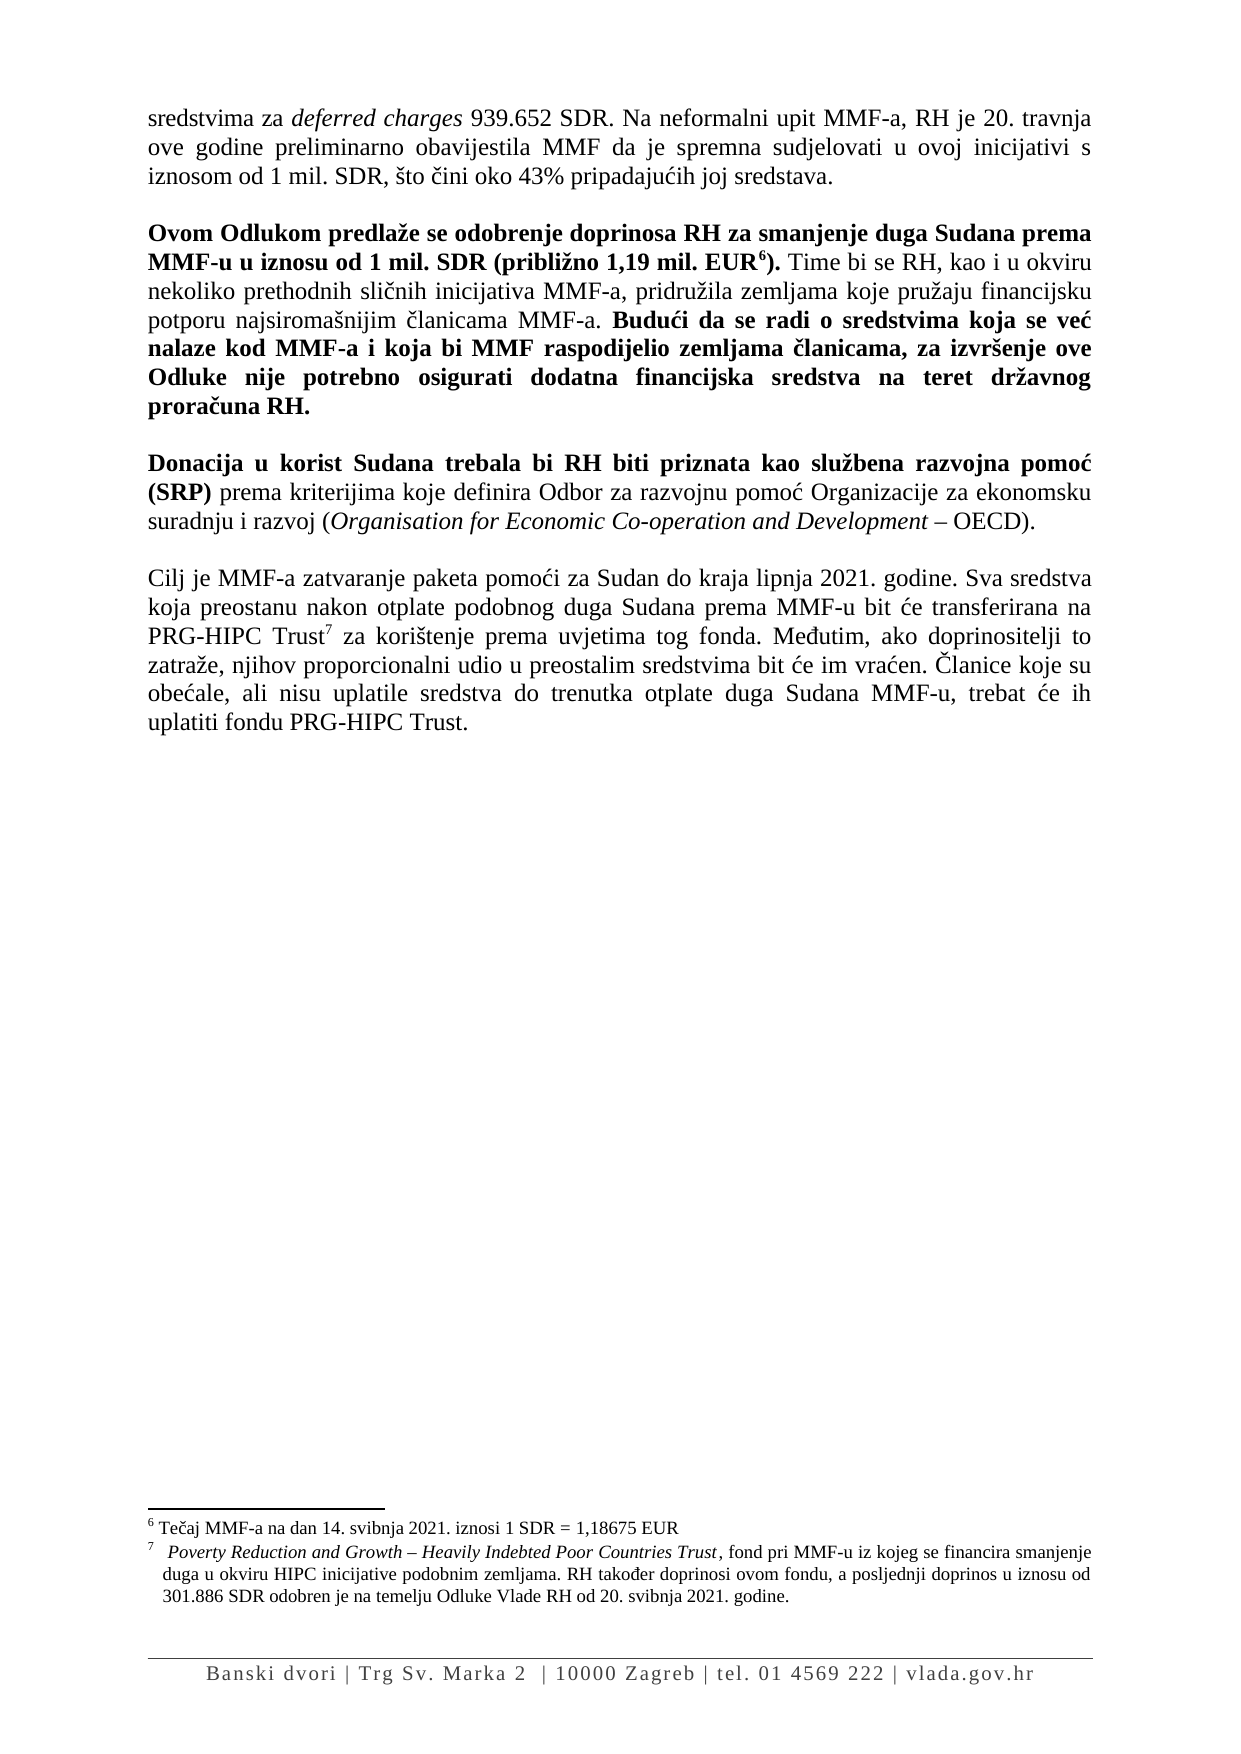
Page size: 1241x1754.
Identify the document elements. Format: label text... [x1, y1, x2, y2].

text Cilj je MMF-a zatvaranje paketa pomoći za Sudan do kraja lipnja 2021. godine. Sva sredstva koja preostanu nakon otplate podobnog duga Sudana prema MMF-u bit će transferirana na PRG-HIPC Trust za korištenje prema uvjetima tog fonda. Međutim, ako doprinositelji to zatraže, njihov proporcionalni udio u preostalim sredstvima bit će im vraćen. Članice koje su obećale, ali nisu uplatile sredstva do trenutka otplate duga Sudana MMF-u, trebat će ih uplatiti fondu PRG-HIPC Trust. [148, 563, 1093, 736]
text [148, 103, 1093, 190]
text Donacija u korist Sudana trebala bi RH biti priznata kao službena razvojna pomoć (SRP) prema kriterijima koje definira Odbor za razvojnu pomoć Organizacije za ekonomsku suradnju i razvoj (Organisation for Economic Co-operation and Development – OECD). [148, 448, 1093, 535]
text Ovom Odlukom predlaže se odobrenje doprinosa RH za smanjenje duga Sudana prema MMF-u u iznosu od 1 mil. SDR (približno 1,19 mil. EUR). Time bi se RH, kao i u okviru nekoliko prethodnih sličnih inicijativa MMF-a, pridružila zemljama koje pružaju financijsku potporu najsiromašnijim članicama MMF-a. Budući da se radi o sredstvima koja se već nalaze kod MMF-a i koja bi MMF raspodijelio zemljama članicama, za izvršenje ove Odluke nije potrebno osigurati dodatna financijska sredstva na teret državnog proračuna RH. [148, 218, 1093, 420]
